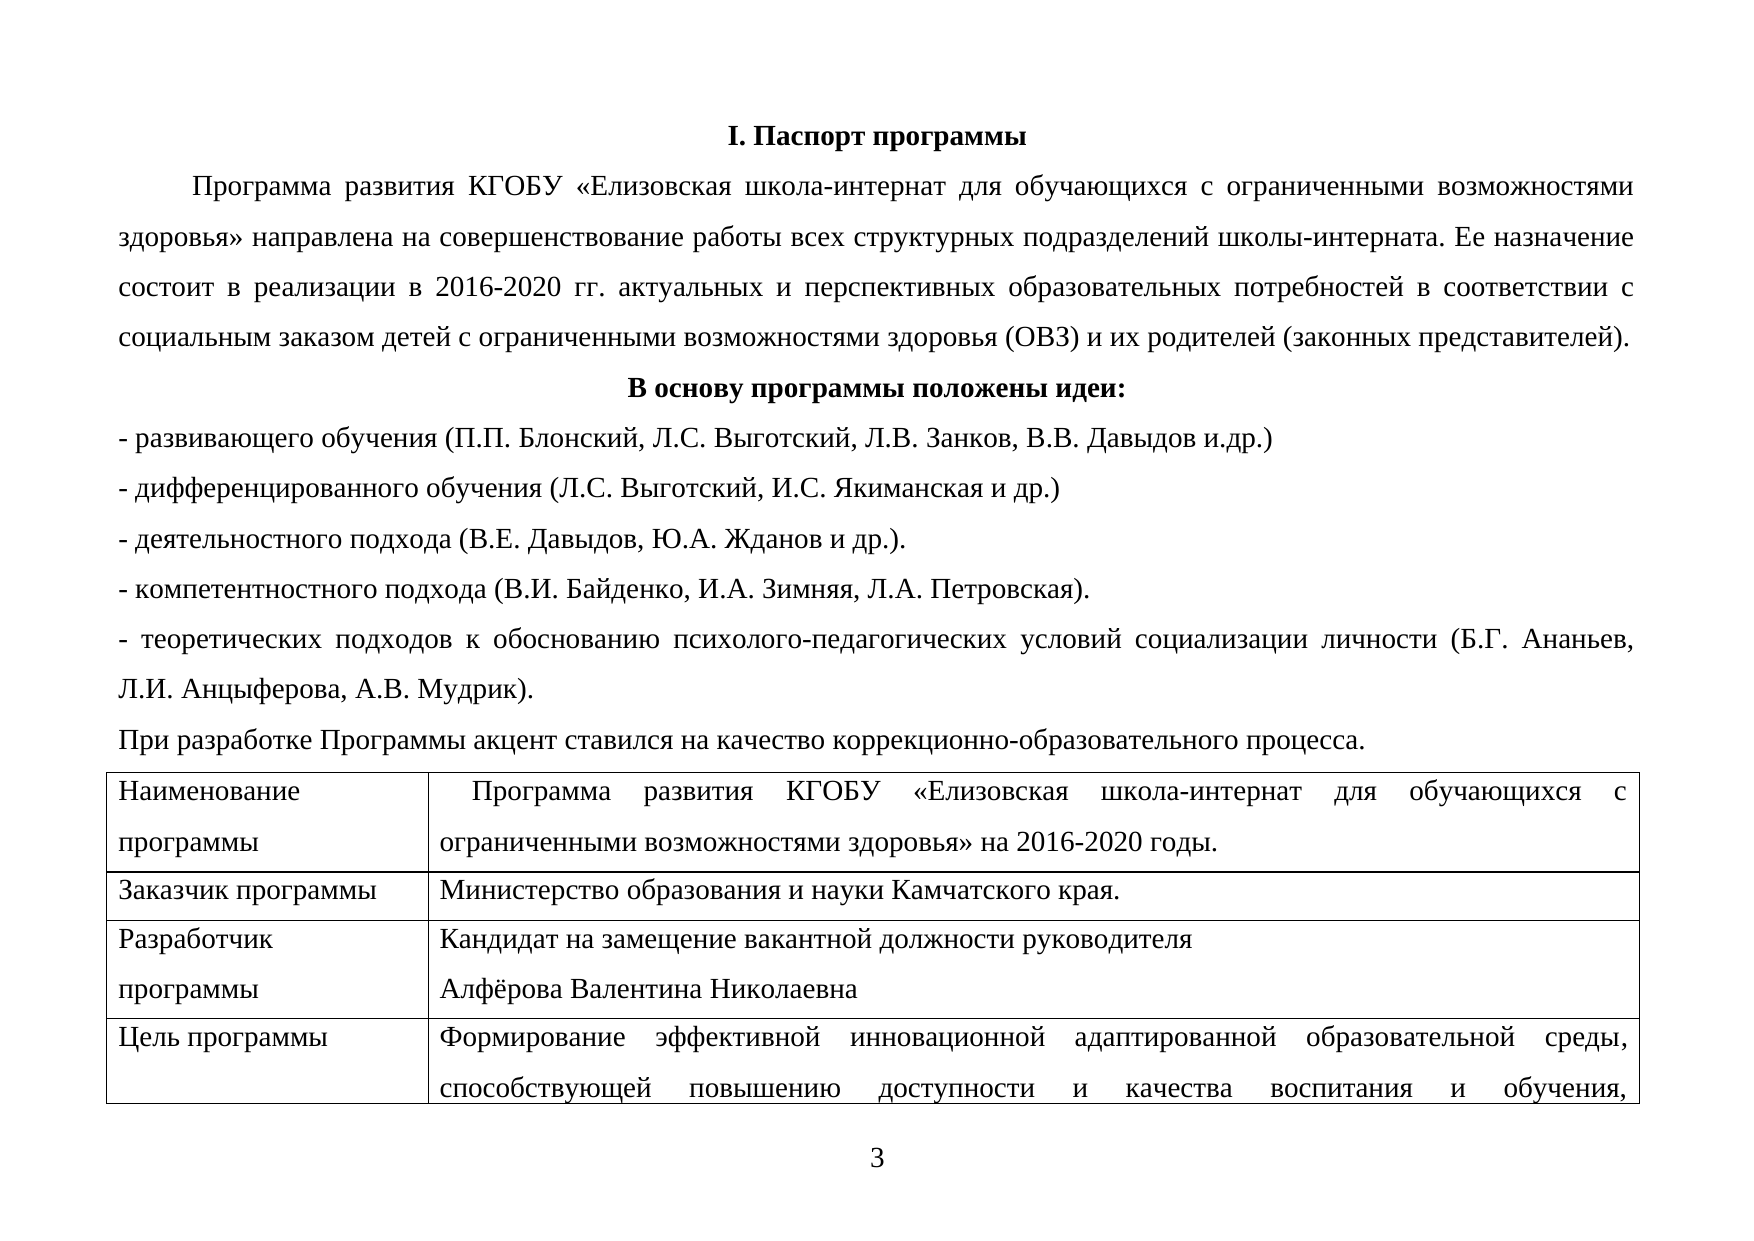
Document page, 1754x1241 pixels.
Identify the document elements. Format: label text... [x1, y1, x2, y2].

text - дифференцированного обучения (Л.С. Выготский, И.С. Якиманская и др.) [118, 470, 1636, 504]
text - теоретических подходов к обоснованию психолого-педагогических условий социализации личности (Б.Г. Ананьев, Л.И. Анцыферова, А.В. Мудрик). [118, 621, 1636, 705]
text В основу программы положены идеи: [118, 370, 1636, 403]
table_cell Цель программы [107, 1019, 428, 1103]
table_cell Заказчик программы [107, 873, 428, 920]
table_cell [429, 1019, 1639, 1103]
table_cell Разработчик программы [107, 921, 428, 1018]
text При разработке Программы акцент ставился на качество коррекционно-образовательного процесса. [118, 722, 1636, 756]
table_header Наименование программы [107, 773, 428, 871]
table_header Программа развития КГОБУ «Елизовская школа-интернат для обучающихся с ограниченными возможностями здоровья» на 2016-2020 годы. [429, 773, 1639, 871]
text Программа развития КГОБУ «Елизовская школа-интернат для обучающихся с ограниченными возможностями здоровья» направлена на совершенствование работы всех структурных подразделений школы-интерната. Ее назначение состоит в реализации в 2016-2020 гг. актуальных и перспективных образовательных потребностей в соответствии с социальным заказом детей с ограниченными возможностями здоровья (ОВЗ) и их родителей (законных представителей). [118, 168, 1636, 353]
table_cell Министерство образования и науки Камчатского края. [429, 873, 1639, 920]
text - деятельностного подхода (В.Е. Давыдов, Ю.А. Жданов и др.). [118, 521, 1636, 554]
text Паспорт программы [118, 118, 1636, 152]
text - развивающего обучения (П.П. Блонский, Л.С. Выготский, Л.В. Занков, В.В. Давыдов и.др.) [118, 420, 1636, 454]
table_cell Кандидат на замещение вакантной должности руководителя Алфёрова Валентина Николаевна [429, 921, 1639, 1018]
text - компетентностного подхода (В.И. Байденко, И.А. Зимняя, Л.А. Петровская). [118, 571, 1636, 604]
